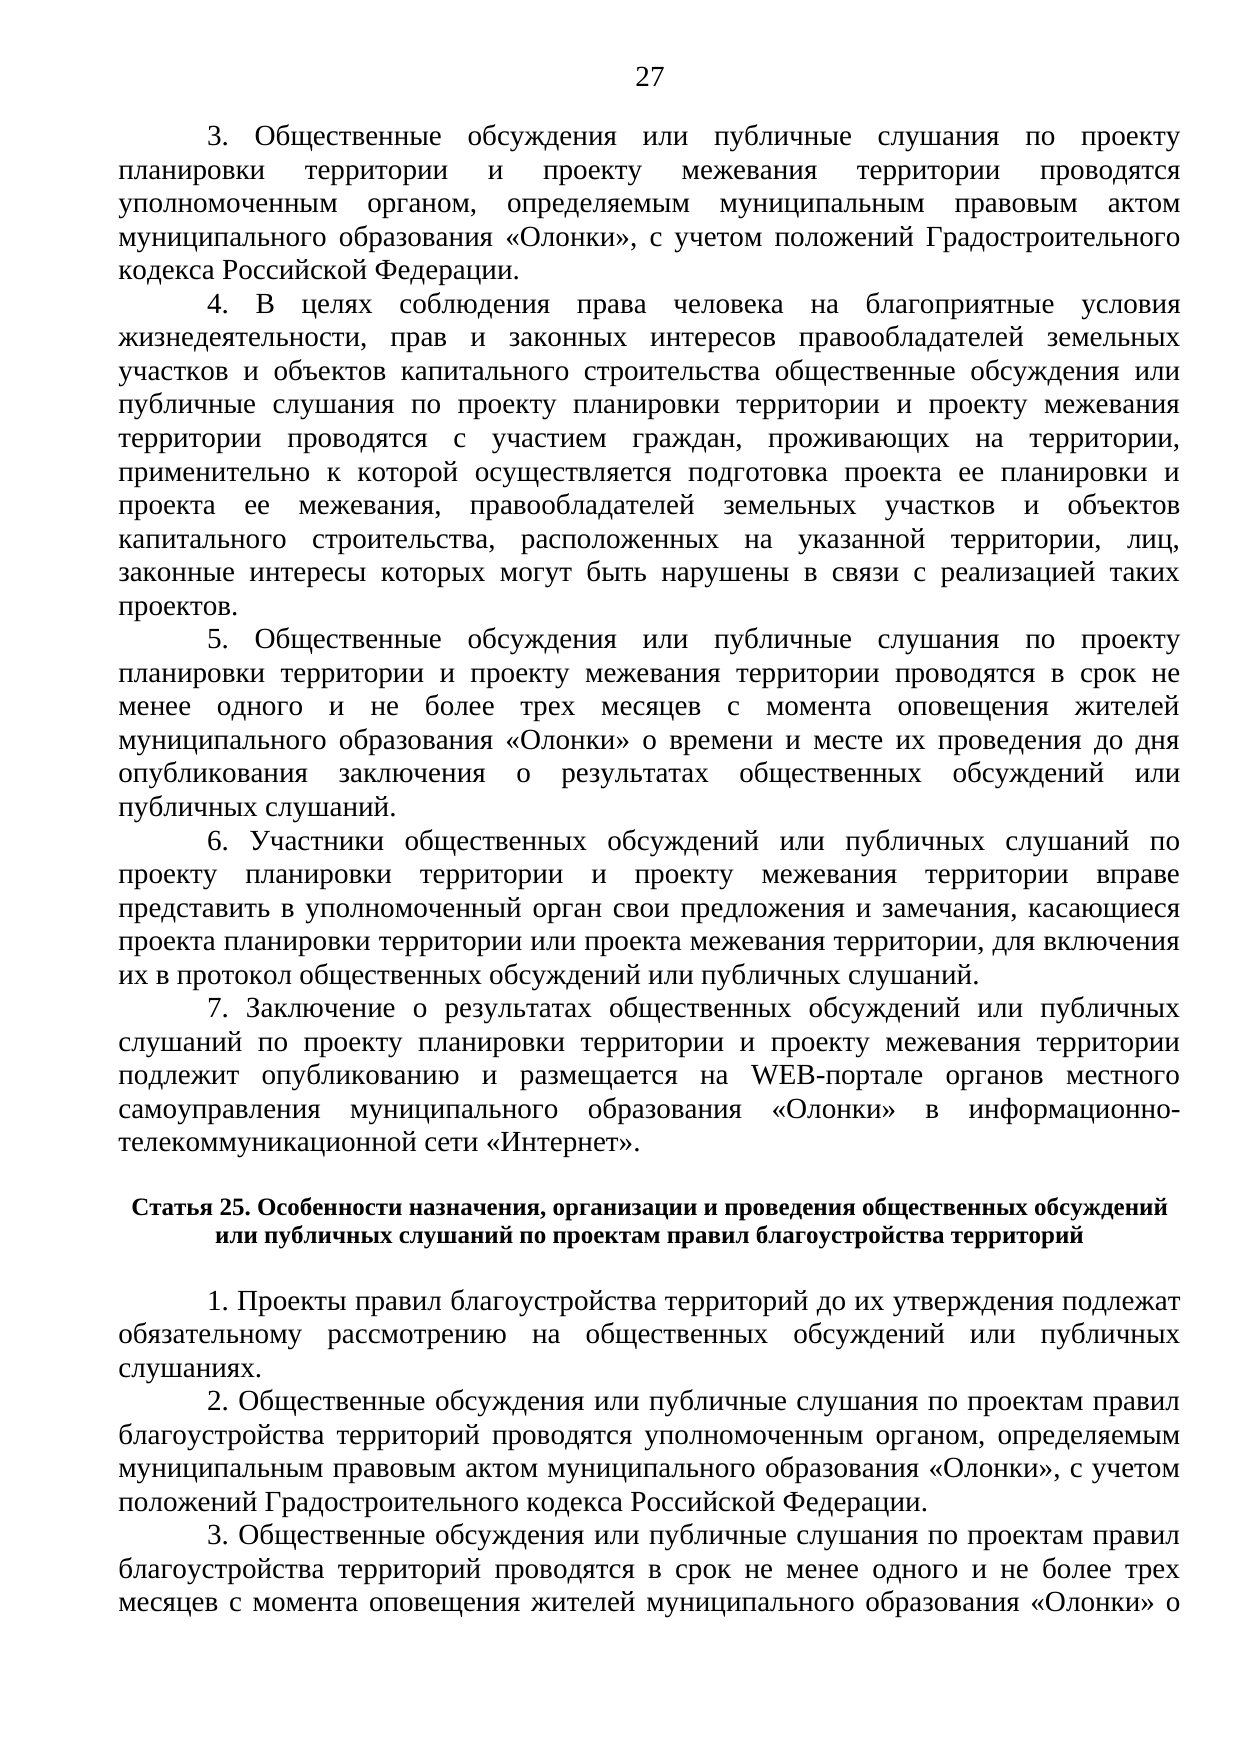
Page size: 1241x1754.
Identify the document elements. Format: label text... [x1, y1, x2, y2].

text 7. Заключение о результатах общественных обсуждений или публичных слушаний по проекту планировки территории и проекту межевания территории подлежит опубликованию и размещается на WEB-портале органов местного самоуправления муниципального образования «Олонки» в информационно-телекоммуникационной сети «Интернет». [118, 990, 1181, 1158]
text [118, 1517, 1181, 1618]
text 1. Проекты правил благоустройства территорий до их утверждения подлежат обязательному рассмотрению на общественных обсуждений или публичных слушаниях. [118, 1283, 1181, 1383]
text 2. Общественные обсуждения или публичные слушания по проектам правил благоустройства территорий проводятся уполномоченным органом, определяемым муниципальным правовым актом муниципального образования «Олонки», с учетом положений Градостроительного кодекса Российской Федерации. [118, 1383, 1181, 1517]
text 5. Общественные обсуждения или публичные слушания по проекту планировки территории и проекту межевания территории проводятся в срок не менее одного и не более трех месяцев с момента оповещения жителей муниципального образования «Олонки» о времени и месте их проведения до дня опубликования заключения о результатах общественных обсуждений или публичных слушаний. [118, 621, 1181, 823]
text 3. Общественные обсуждения или публичные слушания по проекту планировки территории и проекту межевания территории проводятся уполномоченным органом, определяемым муниципальным правовым актом муниципального образования «Олонки», с учетом положений Градостроительного кодекса Российской Федерации. [118, 118, 1181, 286]
text 4. В целях соблюдения права человека на благоприятные условия жизнедеятельности, прав и законных интересов правообладателей земельных участков и объектов капитального строительства общественные обсуждения или публичные слушания по проекту планировки территории и проекту межевания территории проводятся с участием граждан, проживающих на территории, применительно к которой осуществляется подготовка проекта ее планировки и проекта ее межевания, правообладателей земельных участков и объектов капитального строительства, расположенных на указанной территории, лиц, законные интересы которых могут быть нарушены в связи с реализацией таких проектов. [118, 286, 1181, 621]
text 6. Участники общественных обсуждений или публичных слушаний по проекту планировки территории и проекту межевания территории вправе представить в уполномоченный орган свои предложения и замечания, касающиеся проекта планировки территории или проекта межевания территории, для включения их в протокол общественных обсуждений или публичных слушаний. [118, 823, 1181, 990]
subtitle Статья 25. Особенности назначения, организации и проведения общественных обсуждений или публичных слушаний по проектам правил благоустройства территорий [118, 1192, 1181, 1249]
